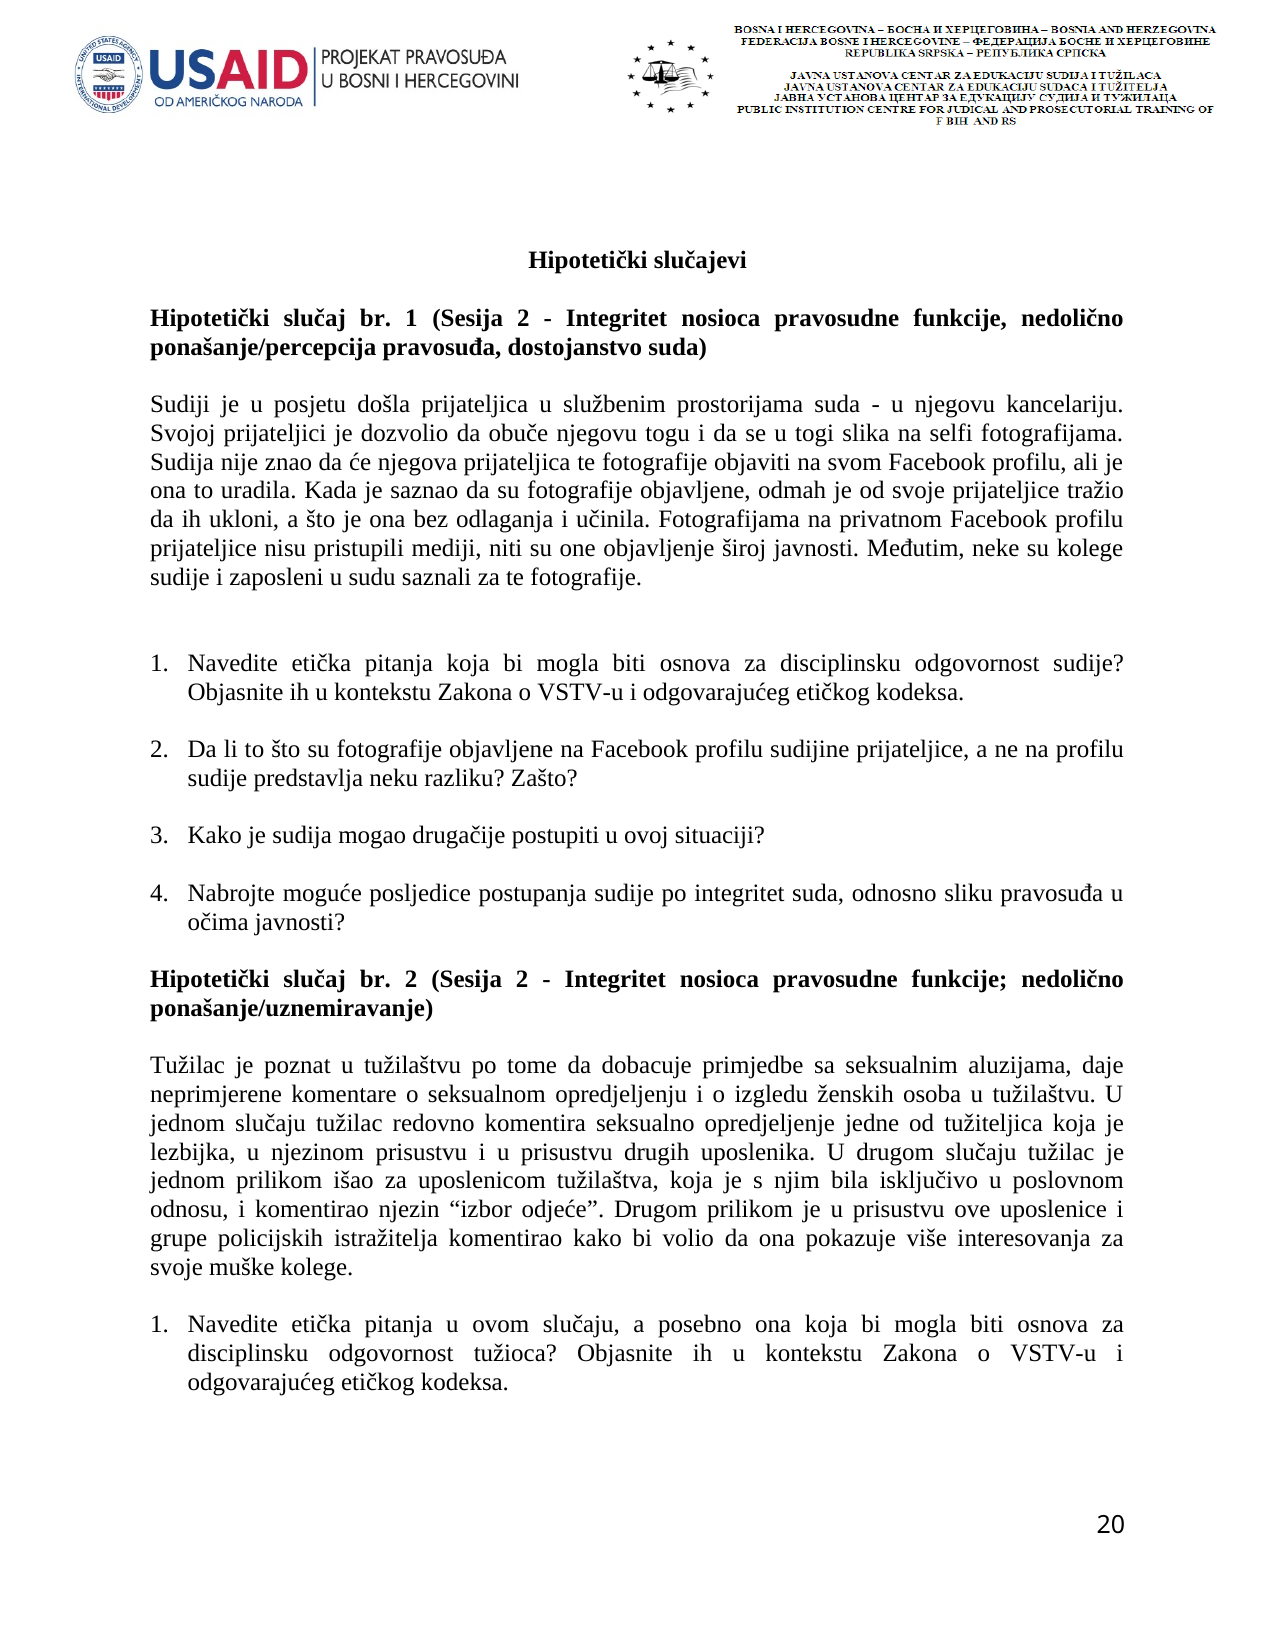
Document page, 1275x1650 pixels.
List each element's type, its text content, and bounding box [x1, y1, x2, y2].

picture [64, 24, 528, 124]
text Tužilac je poznat u tužilaštvu po tome da dobacuje primjedbe sa seksualnim aluzijama, daje neprimjerene komentare o seksualnom opredjeljenju i o izgledu ženskih osoba u tužilaštvu. U jednom slučaju tužilac redovno komentira seksualno opredjeljenje jedne od tužiteljica koja je lezbijka, u njezinom prisustvu i u prisustvu drugih uposlenika. U drugom slučaju tužilac je jednom prilikom išao za uposlenicom tužilaštva, koja je s njim bila isključivo u poslovnom odnosu, i komentirao njezin “izbor odjeće”. Drugom prilikom je u prisustvu ove uposlenice i grupe policijskih istražitelja komentirao kako bi volio da ona pokazuje više interesovanja za svoje muške kolege. [150, 1051, 1125, 1281]
list Navedite etička pitanja koja bi mogla biti osnova za disciplinsku odgovornost sudije? Objasnite ih u kontekstu Zakona o VSTV-u i odgovarajućeg etičkog kodeksa. [150, 648, 1125, 706]
list Kako je sudija mogao drugačije postupiti u ovoj situaciji? [150, 821, 1125, 849]
text Sudiji je u posjetu došla prijateljica u službenim prostorijama suda - u njegovu kancelariju. Svojoj prijateljici je dozvolio da obuče njegovu togu i da se u togi slika na selfi fotografijama. Sudija nije znao da će njegova prijateljica te fotografije objaviti na svom Facebook profilu, ali je ona to uradila. Kada je saznao da su fotografije objavljene, odmah je od svoje prijateljice tražio da ih ukloni, a što je ona bez odlaganja i učinila. Fotografijama na privatnom Facebook profilu prijateljice nisu pristupili mediji, niti su one objavljenje široj javnosti. Međutim, neke su kolege sudije i zaposleni u sudu saznali za te fotografije. [150, 389, 1125, 591]
text Hipotetički slučajevi [150, 246, 1125, 274]
list Navedite etička pitanja u ovom slučaju, a posebno ona koja bi mogla biti osnova za disciplinsku odgovornost tužioca? Objasnite ih u kontekstu Zakona o VSTV-u i odgovarajućeg etičkog kodeksa. [150, 1309, 1125, 1396]
list Nabrojte moguće posljedice postupanja sudije po integritet suda, odnosno sliku pravosuđa u očima javnosti? [150, 878, 1125, 936]
text Hipotetički slučaj br. 1 (Sesija 2 - Integritet nosioca pravosudne funkcije, nedolično ponašanje/percepcija pravosuđa, dostojanstvo suda) [150, 303, 1125, 361]
list Da li to što su fotografije objavljene na Facebook profilu sudijine prijateljice, a ne na profilu sudije predstavlja neku razliku? Zašto? [150, 734, 1125, 792]
text Hipotetički slučaj br. 2 (Sesija 2 - Integritet nosioca pravosudne funkcije; nedolično ponašanje/uznemiravanje) [150, 964, 1125, 1022]
picture [619, 22, 1223, 128]
